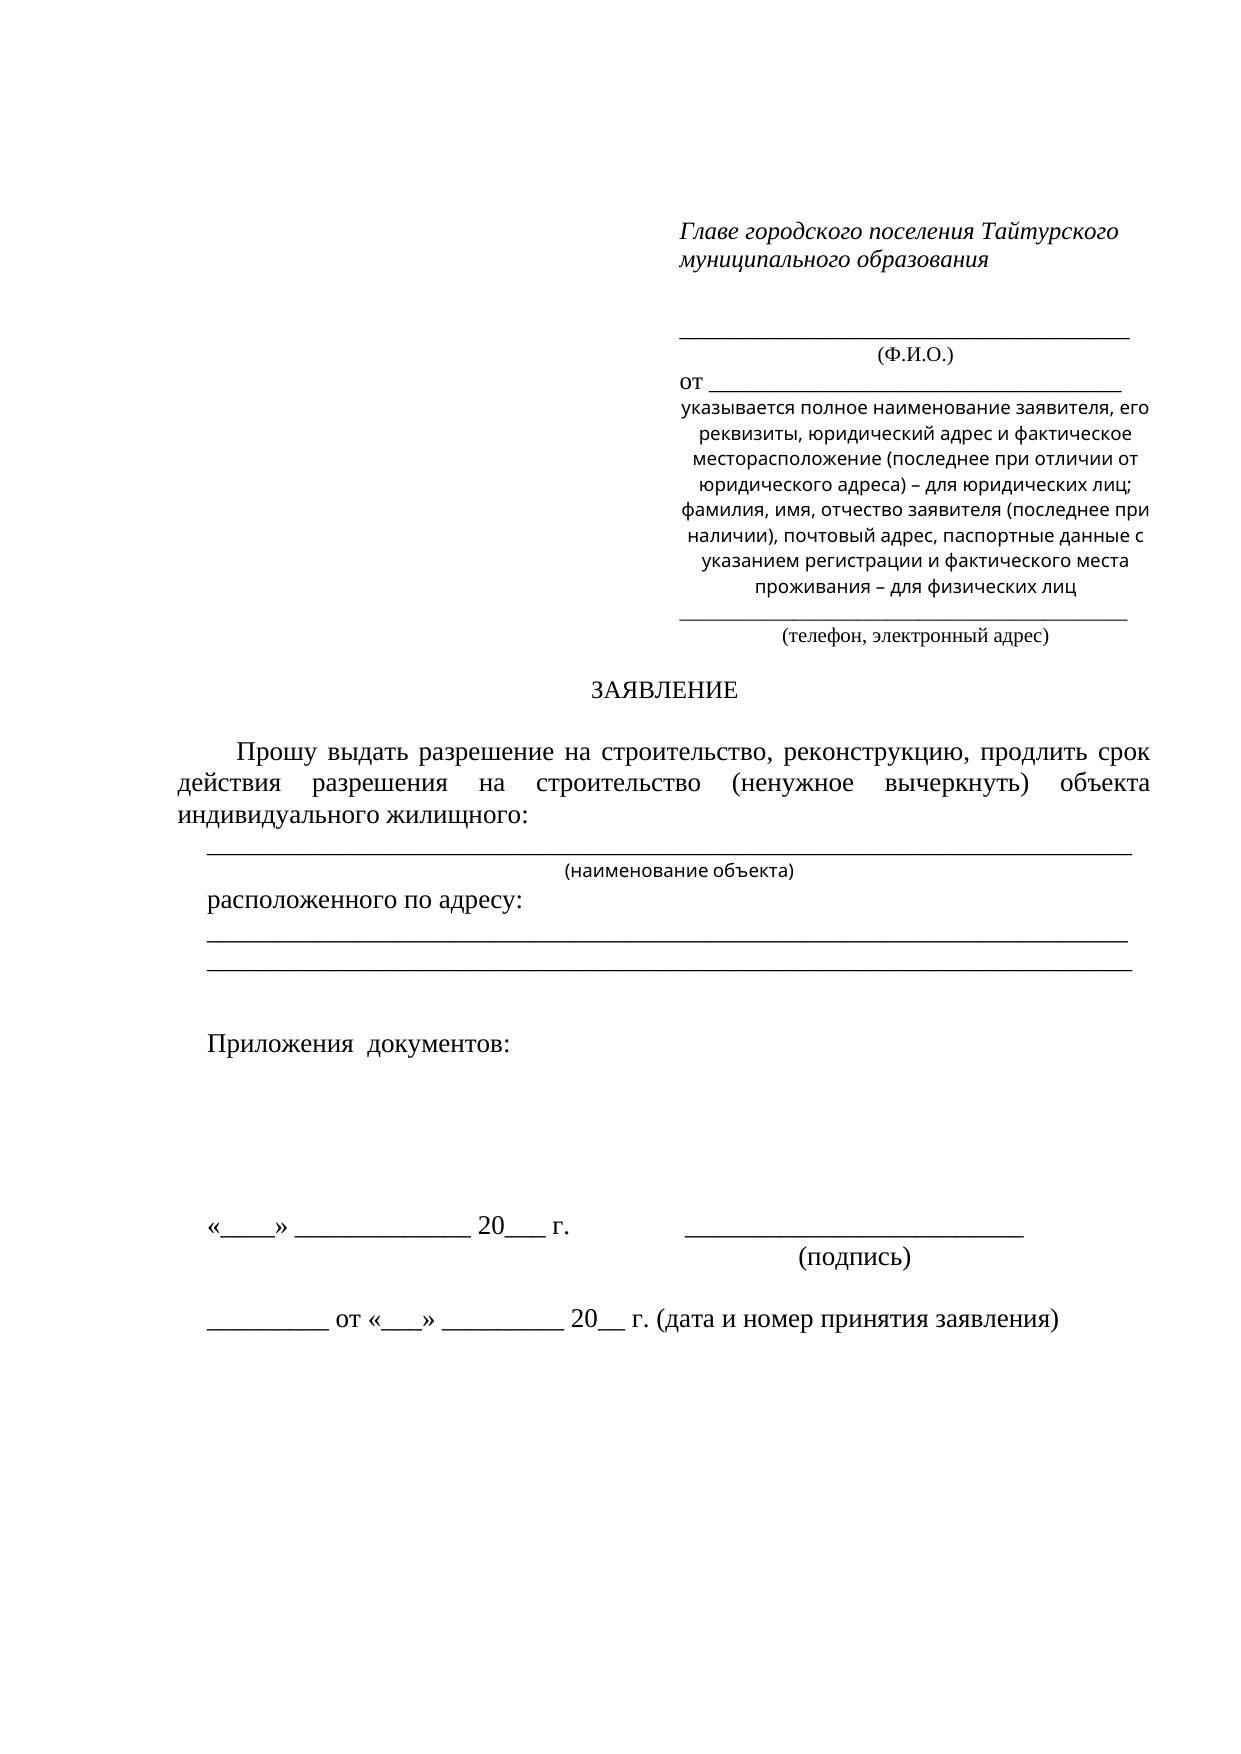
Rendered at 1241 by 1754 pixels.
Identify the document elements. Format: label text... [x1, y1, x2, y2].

text указывается полное наименование заявителя, его реквизиты, юридический адрес и фактическое месторасположение (последнее при отличии от юридического адреса) – для юридических лиц; фамилия, имя, отчество заявителя (последнее при наличии), почтовый адрес, паспортные данные с указанием регистрации и фактического места проживания – для физических лиц [679, 394, 1152, 599]
text _________ от «___» _________ 20__ г. (дата и номер принятия заявления) [177, 1302, 1152, 1334]
text __________________________________________________________________________ [177, 829, 1152, 858]
text (телефон, электронный адрес) [679, 623, 1152, 647]
text от _________________________________ [679, 366, 1152, 394]
text «____» _____________ 20___ г. _________________________ [177, 1209, 1152, 1240]
text Приложения документов: [177, 1027, 1152, 1058]
text ____________________________________ [679, 313, 1152, 342]
text (наименование объекта) [177, 858, 1152, 883]
text расположенного по адресу: ____________________________________________________________________ [207, 883, 1152, 945]
text ЗАЯВЛЕНИЕ [177, 676, 1152, 704]
text (подпись) [177, 1240, 1152, 1271]
text Прошу выдать разрешение на строительство, реконструкцию, продлить срок действия разрешения на строительство (ненужное вычеркнуть) объекта индивидуального жилищного: [177, 735, 1152, 829]
text ___________________________________________ [679, 599, 1152, 623]
text (Ф.И.О.) [679, 342, 1152, 366]
text Главе городского поселения Тайтурского муниципального образования [679, 216, 1152, 273]
text __________________________________________________________________________ [207, 945, 1152, 974]
